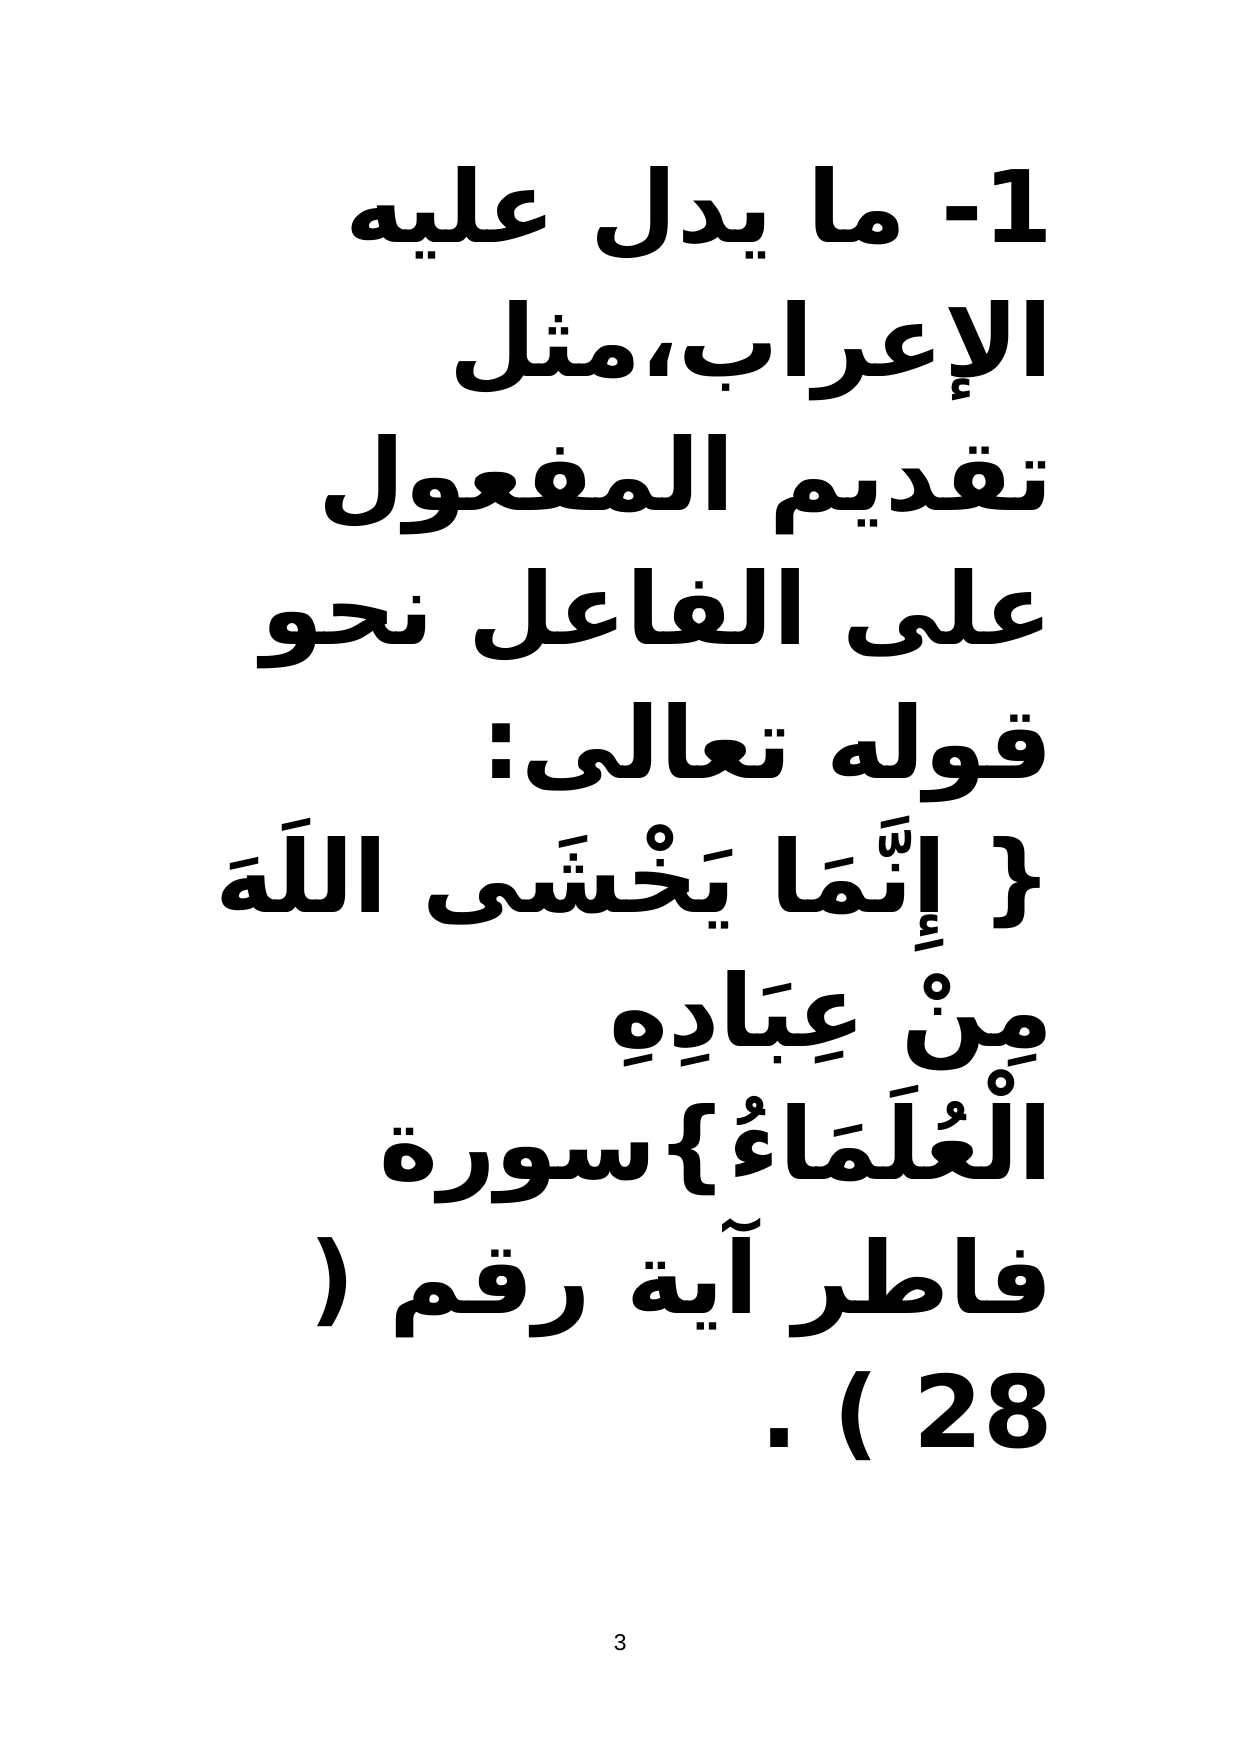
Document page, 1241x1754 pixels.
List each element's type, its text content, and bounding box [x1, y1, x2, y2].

text 1- ما يدل عليه الإعراب،مثل تقديم المفعول على الفاعل نحو قوله تعالى: { إِنَّمَا يَخْشَى اللَهَ مِنْ عِبَادِهِ الْعُلَمَاءُ}سورة فاطر آية رقم ( 28 ) . [187, 150, 1053, 1471]
